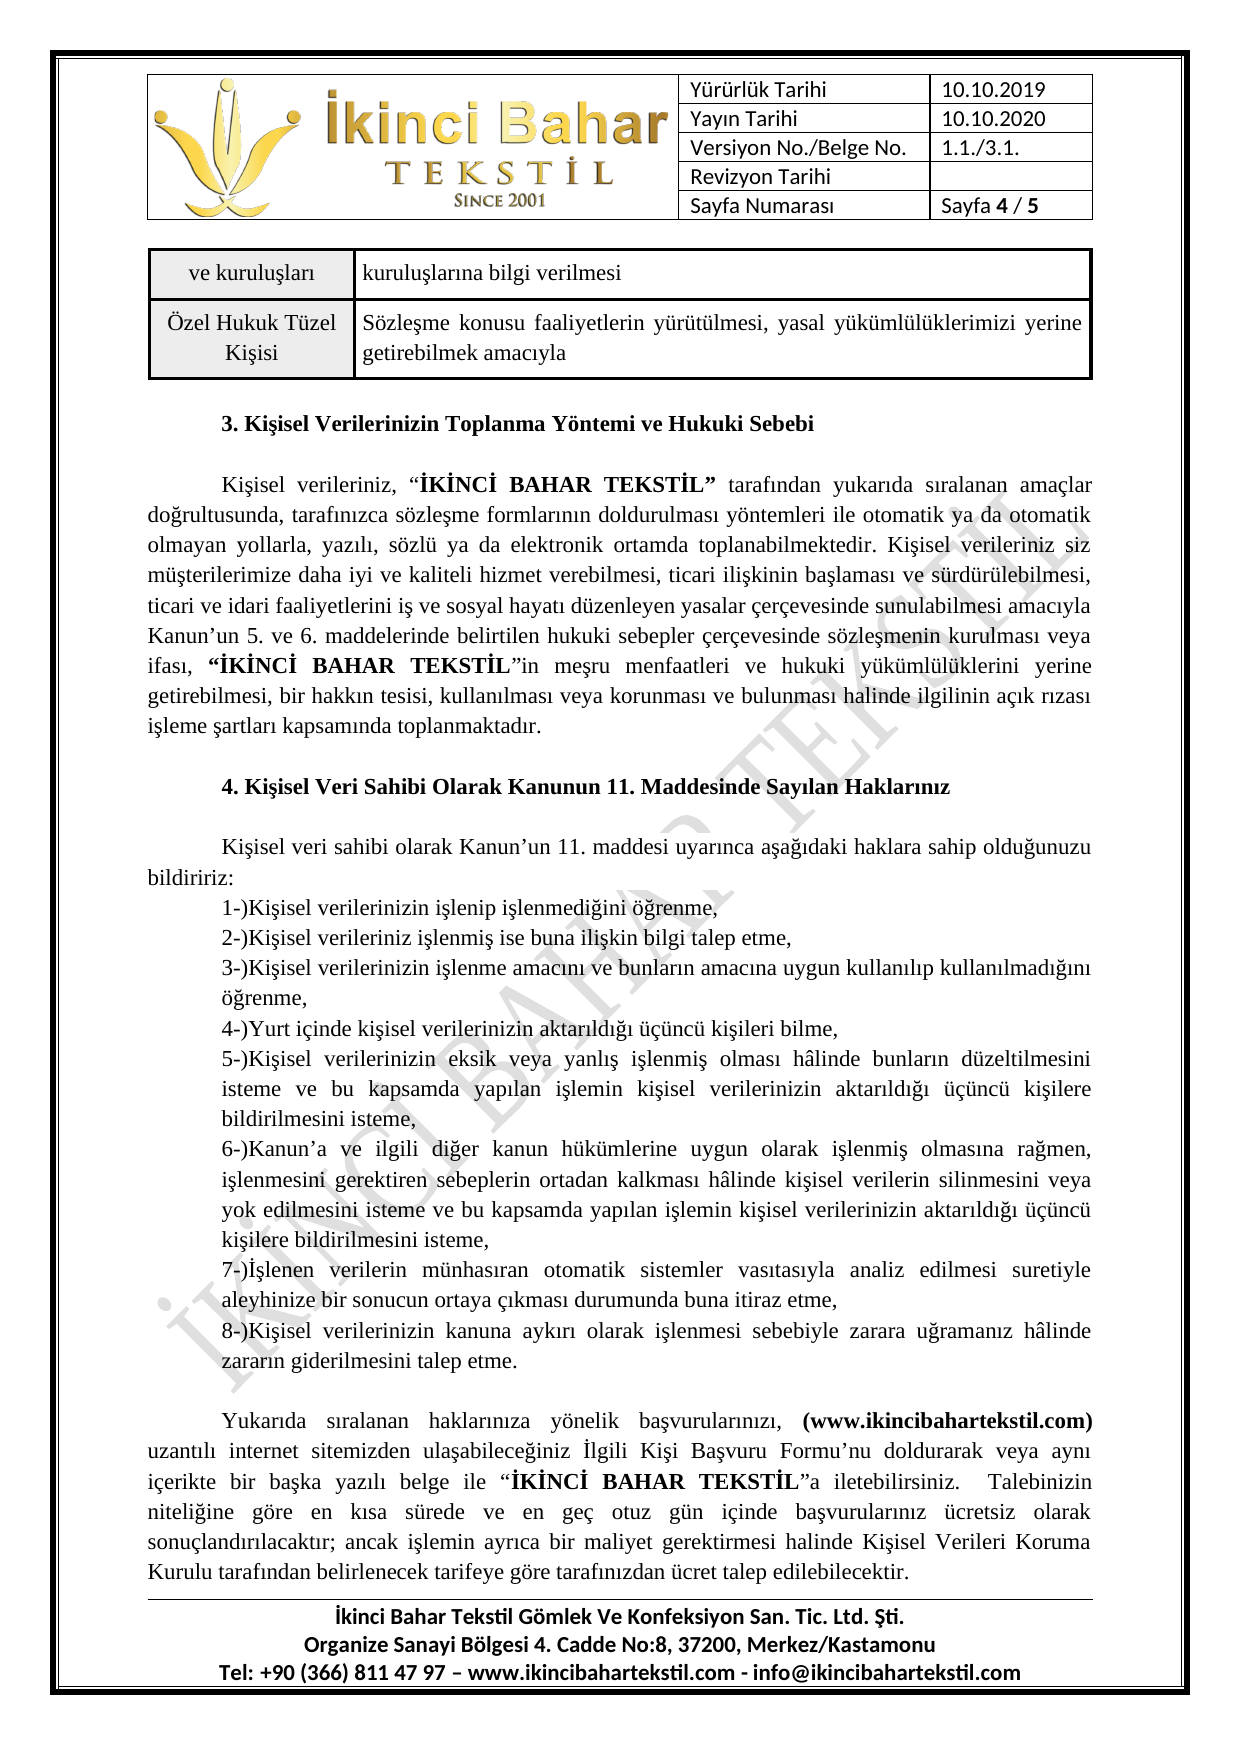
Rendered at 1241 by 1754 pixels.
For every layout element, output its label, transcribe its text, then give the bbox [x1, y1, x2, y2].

table_cell Özel Hukuk Tüzel Kişisi [151, 301, 353, 377]
text 4. Kişisel Veri Sahibi Olarak Kanunun 11. Maddesinde Sayılan Haklarınız [147, 773, 1093, 799]
list 8-)Kişisel verilerinizin kanuna aykırı olarak işlenmesi sebebiyle zarara uğramanız hâlinde zararın giderilmesini talep etme. [221, 1317, 1093, 1373]
list 4-)Yurt içinde kişisel verilerinizin aktarıldığı üçüncü kişileri bilme, [221, 1015, 1093, 1041]
list 7-)İşlenen verilerin münhasıran otomatik sistemler vasıtasıyla analiz edilmesi suretiyle aleyhinize bir sonucun ortaya çıkması durumunda buna itiraz etme, [221, 1256, 1093, 1313]
picture [154, 78, 669, 217]
table_cell Pandemi nedeniyle talep halinde Sağlık Bakanlığı gibi yetkili kamu kurum ve kuruluşlarına bilgi verilmesi [356, 251, 1089, 298]
text 2-)Kişisel verileriniz işlenmiş ise buna ilişkin bilgi talep etme, [221, 924, 1093, 950]
list 3-)Kişisel verilerinizin işlenme amacını ve bunların amacına uygun kullanılıp kullanılmadığını öğrenme, [221, 954, 1093, 1011]
text Yukarıda sıralanan haklarınıza yönelik başvurularınızı, (www.ikincibahartekstil.com) uzantılı internet sitemizden ulaşabileceğiniz İlgili Kişi Başvuru Formu’nu doldurarak veya aynı içerikte bir başka yazılı belge ile “İKİNCİ BAHAR TEKSTİL”a iletebilirsiniz. Talebinizin niteliğine göre en kısa sürede ve en geç otuz gün içinde başvurularınız ücretsiz olarak sonuçlandırılacaktır; ancak işlemin ayrıca bir maliyet gerektirmesi halinde Kişisel Verileri Koruma Kurulu tarafından belirlenecek tarifeye göre tarafınızdan ücret talep edilebilecektir. [147, 1407, 1093, 1585]
text Kişisel veri sahibi olarak Kanun’un 11. maddesi uyarınca aşağıdaki haklara sahip olduğunuzu bildiririz: [147, 833, 1093, 890]
list 5-)Kişisel verilerinizin eksik veya yanlış işlenmiş olması hâlinde bunların düzeltilmesini isteme ve bu kapsamda yapılan işlemin kişisel verilerinizin aktarıldığı üçüncü kişilere bildirilmesini isteme, [221, 1045, 1093, 1132]
text 3. Kişisel Verilerinizin Toplanma Yöntemi ve Hukuki Sebebi [147, 411, 1093, 437]
table_cell Yetkili kamu kurum ve kuruluşları [151, 251, 353, 298]
list 6-)Kanun’a ve ilgili diğer kanun hükümlerine uygun olarak işlenmiş olmasına rağmen, işlenmesini gerektiren sebeplerin ortadan kalkması hâlinde kişisel verilerin silinmesini veya yok edilmesini isteme ve bu kapsamda yapılan işlemin kişisel verilerinizin aktarıldığı üçüncü kişilere bildirilmesini isteme, [221, 1136, 1093, 1252]
text Kişisel verileriniz, “İKİNCİ BAHAR TEKSTİL” tarafından yukarıda sıralanan amaçlar doğrultusunda, tarafınızca sözleşme formlarının doldurulması yöntemleri ile otomatik ya da otomatik olmayan yollarla, yazılı, sözlü ya da elektronik ortamda toplanabilmektedir. Kişisel verileriniz siz müşterilerimize daha iyi ve kaliteli hizmet verebilmesi, ticari ilişkinin başlaması ve sürdürülebilmesi, ticari ve idari faaliyetlerini iş ve sosyal hayatı düzenleyen yasalar çerçevesinde sunulabilmesi amacıyla Kanun’un 5. ve 6. maddelerinde belirtilen hukuki sebepler çerçevesinde sözleşmenin kurulması veya ifası, “İKİNCİ BAHAR TEKSTİL”in meşru menfaatleri ve hukuki yükümlülüklerini yerine getirebilmesi, bir hakkın tesisi, kullanılması veya korunması ve bulunması halinde ilgilinin açık rızası işleme şartları kapsamında toplanmaktadır. [147, 471, 1093, 739]
list 1-)Kişisel verilerinizin işlenip işlenmediğini öğrenme, [221, 894, 1093, 920]
table_cell Sözleşme konusu faaliyetlerin yürütülmesi, yasal yükümlülüklerimizi yerine getirebilmek amacıyla [356, 301, 1089, 377]
